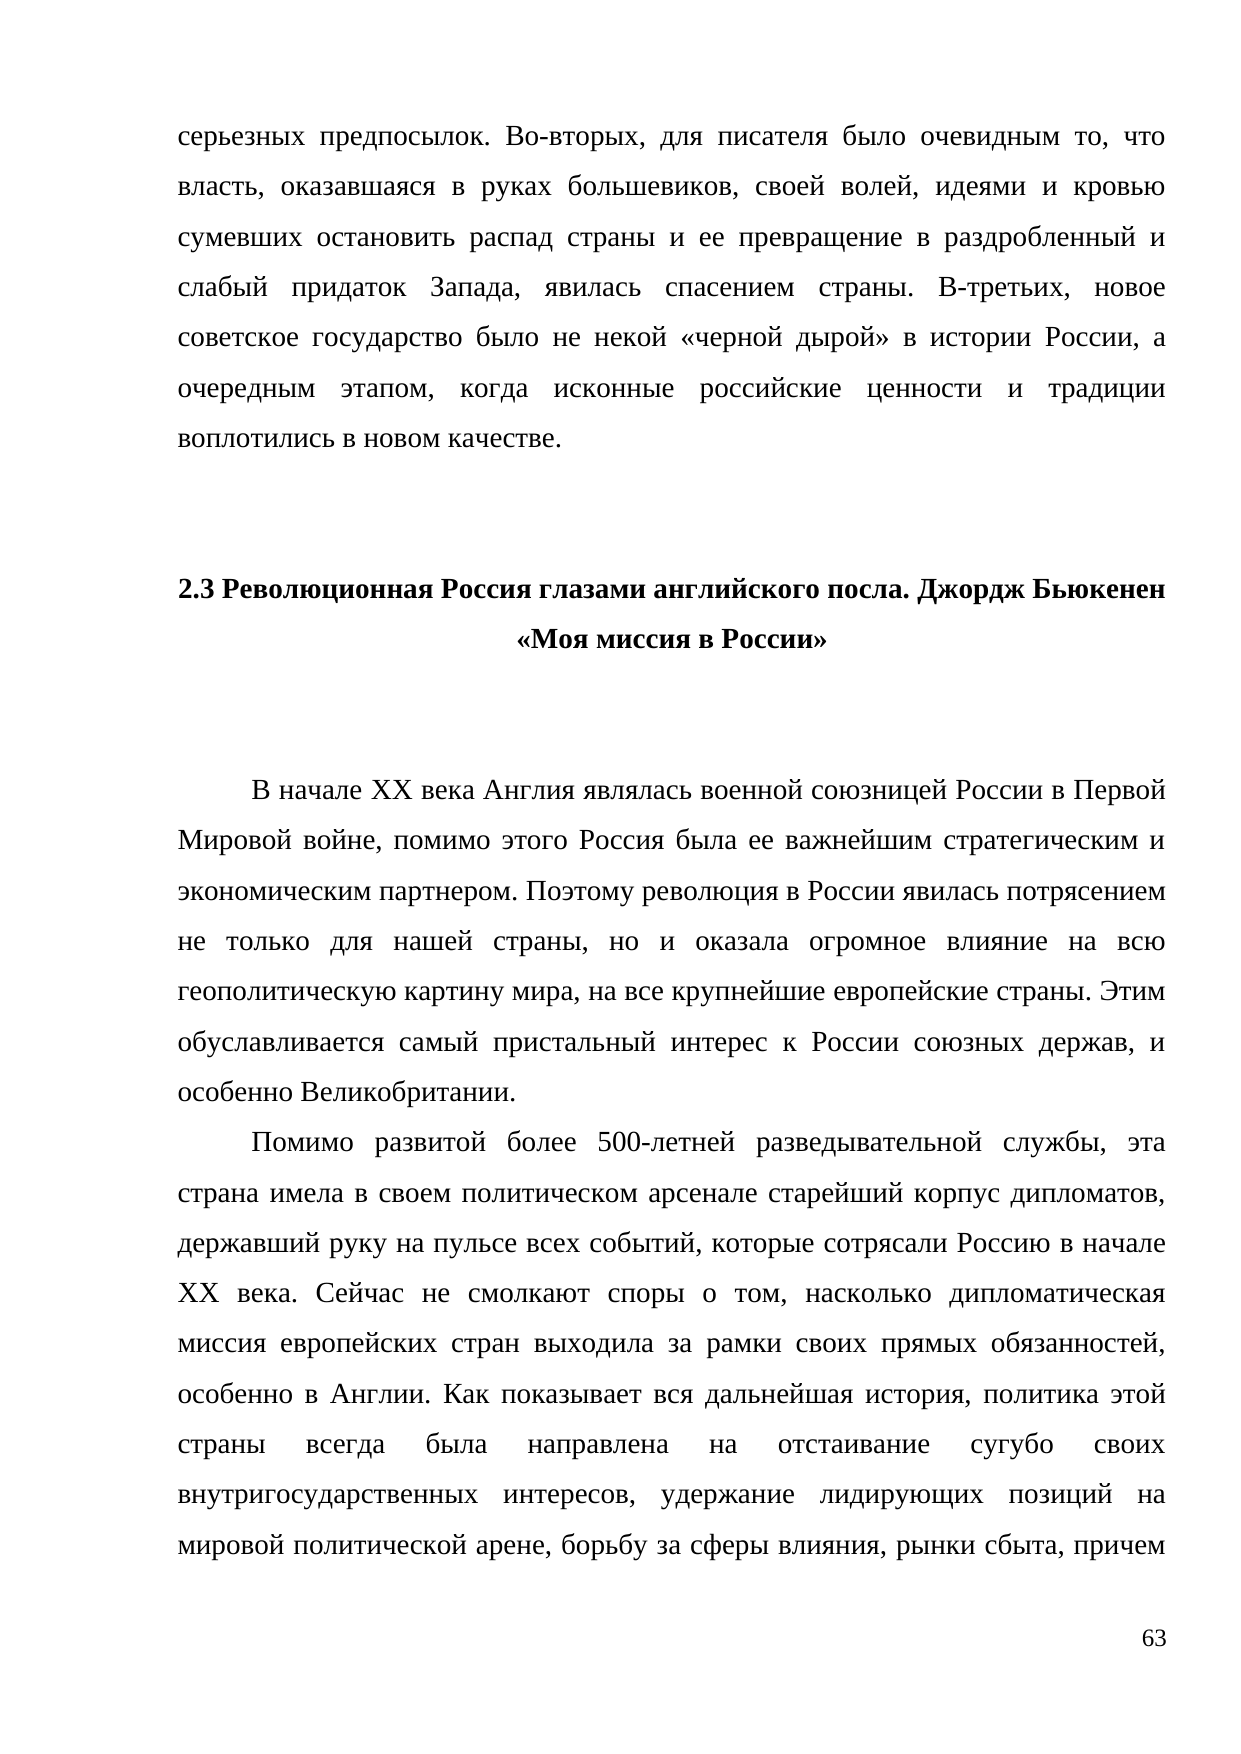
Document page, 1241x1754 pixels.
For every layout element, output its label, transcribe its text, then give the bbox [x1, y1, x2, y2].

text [177, 118, 1167, 453]
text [177, 1124, 1167, 1560]
text 2.3 Революционная Россия глазами английского посла. Джордж Бьюкенен «Моя миссия в России» [177, 571, 1167, 655]
text В начале XX века Англия являлась военной союзницей России в Первой Мировой войне, помимо этого Россия была ее важнейшим стратегическим и экономическим партнером. Поэтому революция в России явилась потрясением не только для нашей страны, но и оказала огромное влияние на всю геополитическую картину мира, на все крупнейшие европейские страны. Этим обуславливается самый пристальный интерес к России союзных держав, и особенно Великобритании. [177, 772, 1167, 1108]
